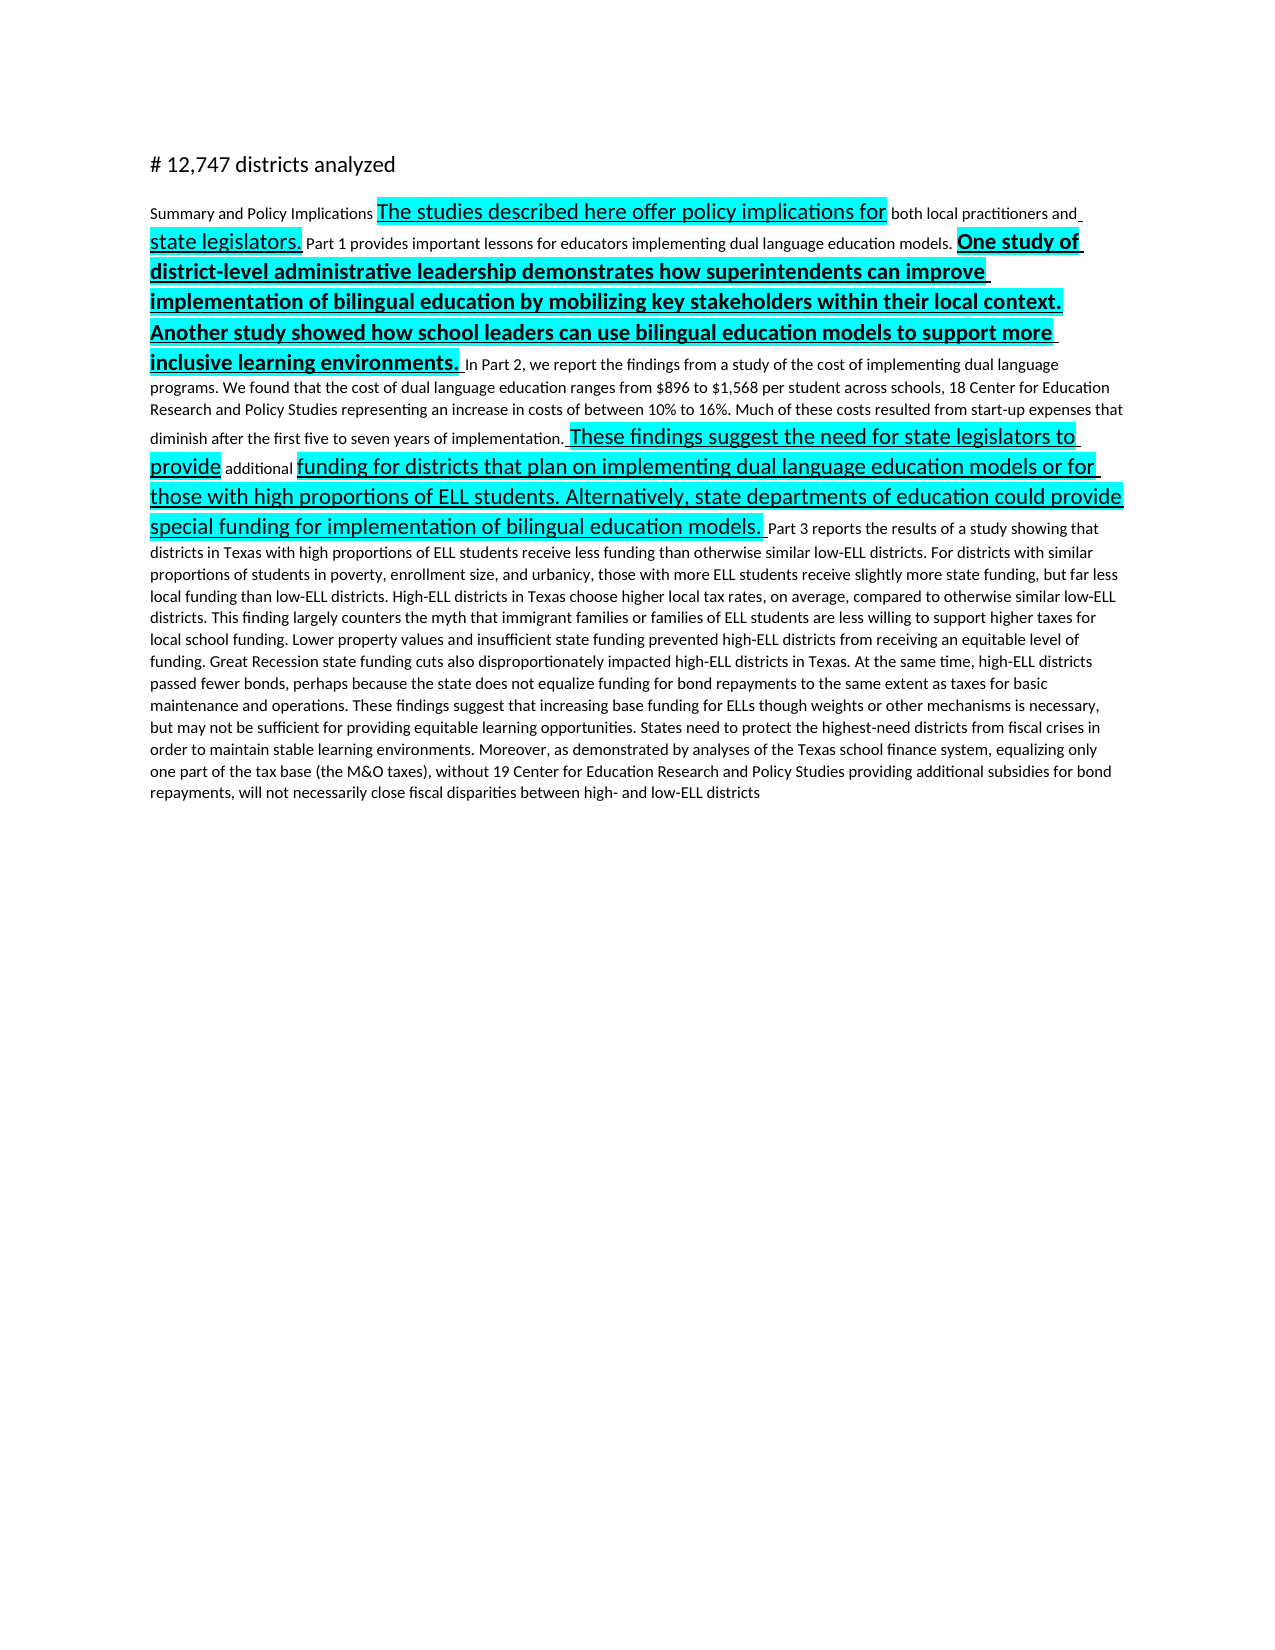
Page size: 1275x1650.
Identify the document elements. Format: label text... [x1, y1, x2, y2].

text # 12,747 districts analyzed [150, 150, 1125, 178]
text Summary and Policy Implications The studies described here offer policy implications for both local practitioners and state legislators. Part 1 provides important lessons for educators implementing dual language education models. One study of district-level administrative leadership demonstrates how superintendents can improve implementation of bilingual education by mobilizing key stakeholders within their local context. Another study showed how school leaders can use bilingual education models to support more inclusive learning environments. In Part 2, we report the findings from a study of the cost of implementing dual language programs. We found that the cost of dual language education ranges from $896 to $1,568 per student across schools, 18 Center for Education Research and Policy Studies representing an increase in costs of between 10% to 16%. Much of these costs resulted from start-up expenses that diminish after the first five to seven years of implementation. These findings suggest the need for state legislators to provide additional funding for districts that plan on implementing dual language education models or for those with high proportions of ELL students. Alternatively, state departments of education could provide special funding for implementation of bilingual education models. Part 3 reports the results of a study showing that districts in Texas with high proportions of ELL students receive less funding than otherwise similar low-ELL districts. For districts with similar proportions of students in poverty, enrollment size, and urbanicy, those with more ELL students receive slightly more state funding, but far less local funding than low-ELL districts. High-ELL districts in Texas choose higher local tax rates, on average, compared to otherwise similar low-ELL districts. This finding largely counters the myth that immigrant families or families of ELL students are less willing to support higher taxes for local school funding. Lower property values and insufficient state funding prevented high-ELL districts from receiving an equitable level of funding. Great Recession state funding cuts also disproportionately impacted high-ELL districts in Texas. At the same time, high-ELL districts passed fewer bonds, perhaps because the state does not equalize funding for bond repayments to the same extent as taxes for basic maintenance and operations. These findings suggest that increasing base funding for ELLs though weights or other mechanisms is necessary, but may not be sufficient for providing equitable learning opportunities. States need to protect the highest-need districts from fiscal crises in order to maintain stable learning environments. Moreover, as demonstrated by analyses of the Texas school finance system, equalizing only one part of the tax base (the M&O taxes), without 19 Center for Education Research and Policy Studies providing additional subsidies for bond repayments, will not necessarily close fiscal disparities between high- and low-ELL districts [150, 197, 1125, 803]
